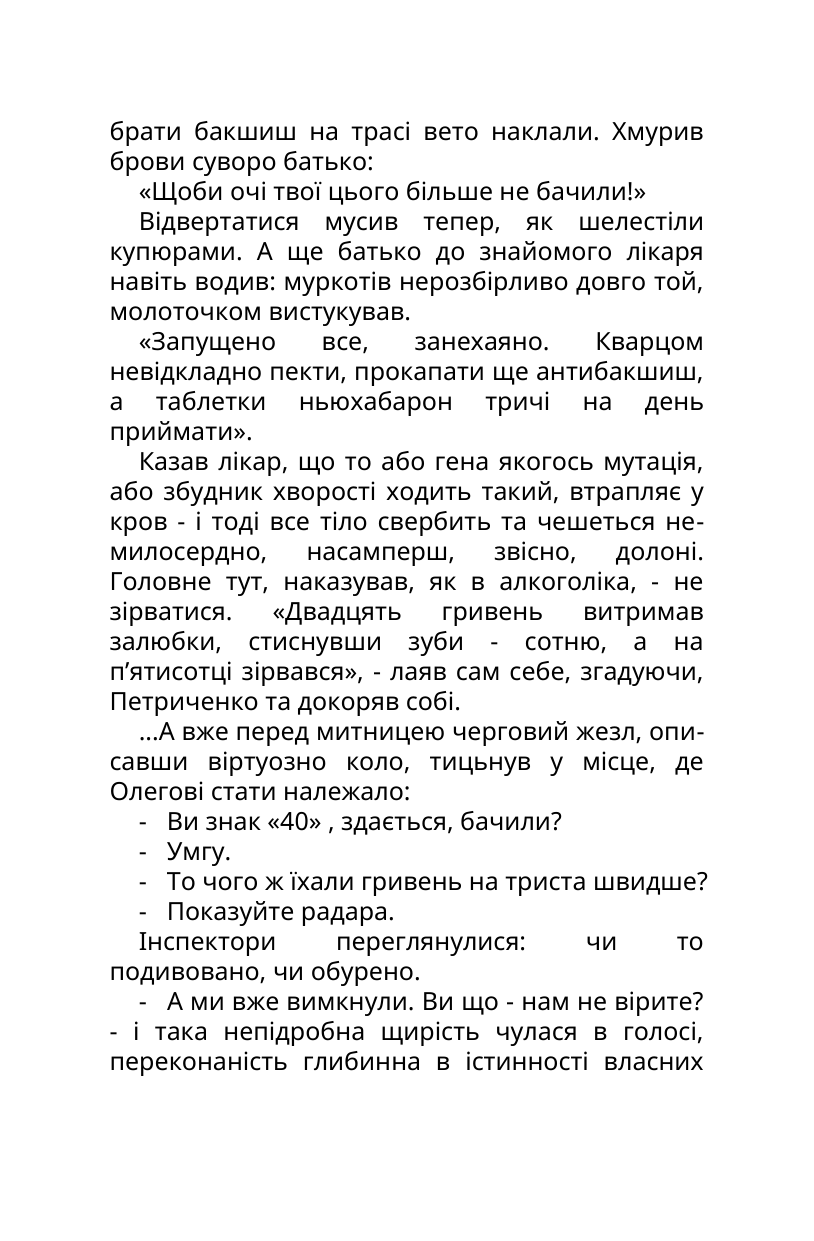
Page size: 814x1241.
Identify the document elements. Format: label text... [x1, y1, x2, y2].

list То чого ж їхали гривень на триста швидше? [109, 866, 750, 896]
text Казав лікар, що то або гена якогось мутація, або збудник хворості ходить такий, втрапляє у кров - і тоді все тіло свербить та чешеться немилосердно, насамперш, звісно, долоні. Головне тут, наказував, як в алкоголіка, - не зірватися. «Двадцять гривень витримав залюбки, стиснувши зуби - сотню, а на п’ятисотці зірвався», - лаяв сам себе, згадуючи, Петриченко та докоряв собі. [109, 446, 704, 716]
list Ви знак «40» , здається, бачили? [109, 806, 750, 836]
list Умгу. [109, 836, 750, 866]
text Інспектори переглянулися: чи то подивовано, чи обурено. [109, 926, 704, 986]
text Відвертатися мусив тепер, як шелестіли купюрами. А ще батько до знайомого лікаря навіть водив: муркотів нерозбірливо довго той, молоточком вистукував. [109, 206, 704, 326]
list Показуйте радара. [109, 896, 750, 926]
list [109, 986, 704, 1076]
text ...А вже перед митницею черговий жезл, описавши віртуозно коло, тицьнув у місце, де Олегові стати належало: [109, 716, 704, 806]
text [109, 116, 704, 176]
text «Щоби очі твої цього більше не бачили!» [109, 176, 750, 206]
text «Запущено все, занехаяно. Кварцом невідкладно пекти, прокапати ще антибакшиш, а таблетки ньюхабарон тричі на день приймати». [109, 326, 704, 446]
